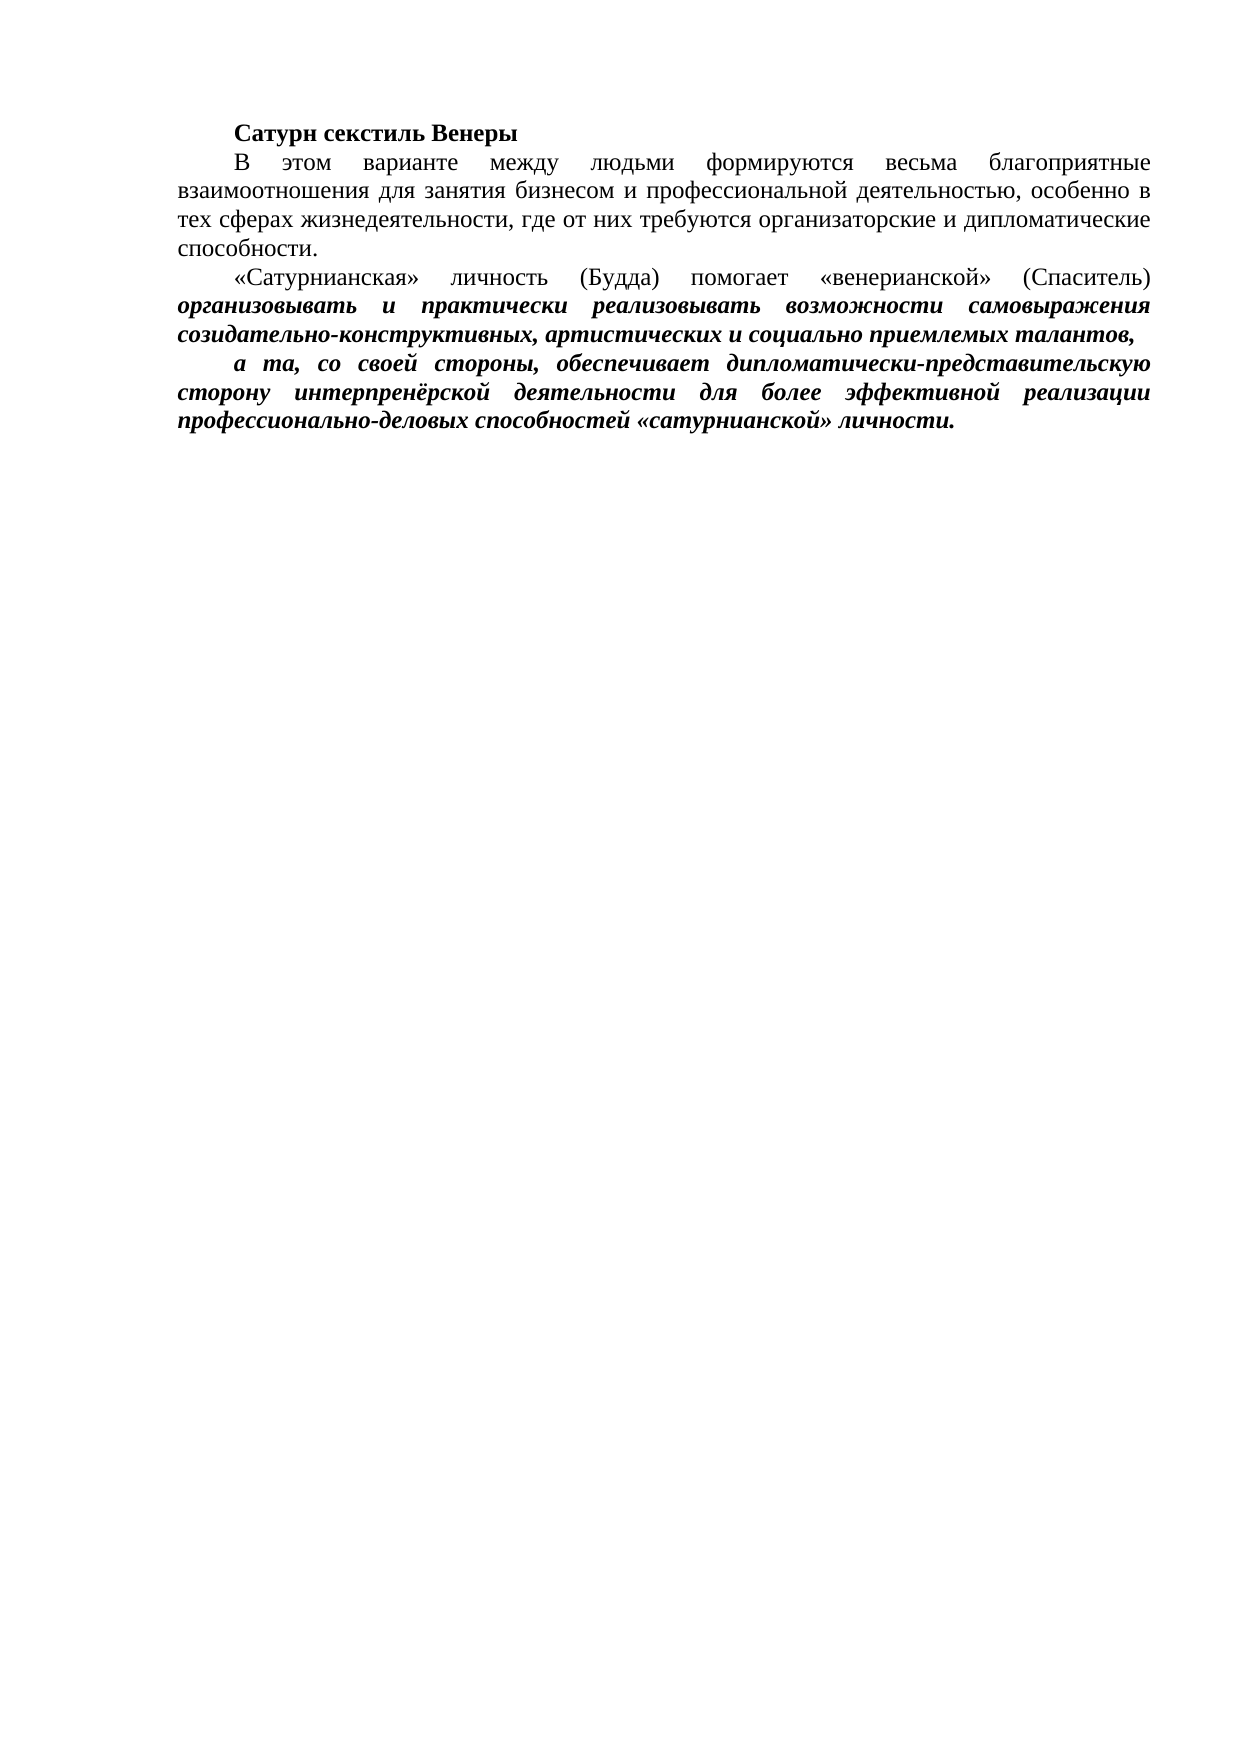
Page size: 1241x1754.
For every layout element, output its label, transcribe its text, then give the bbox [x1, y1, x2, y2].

text «Сатурнианская» личность (Будда) помогает «венерианской» (Спаситель) организовывать и практически реализовывать возможности самовыражения созидательно-конструктивных, артистических и социально приемлемых талантов, [177, 262, 1152, 348]
text Сатурн секстиль Венеры [177, 118, 1152, 147]
text В этом варианте между людьми формируются весьма благоприятные взаимоотношения для занятия бизнесом и профессиональной деятельностью, особенно в тех сферах жизнедеятельности, где от них требуются организаторские и дипломатические способности. [177, 147, 1152, 262]
text а та, со своей стороны, обеспечивает дипломатически-представительскую сторону интерпренёрской деятельности для более эффективной реализации профессионально-деловых способностей «сатурнианской» личности. [177, 348, 1152, 434]
